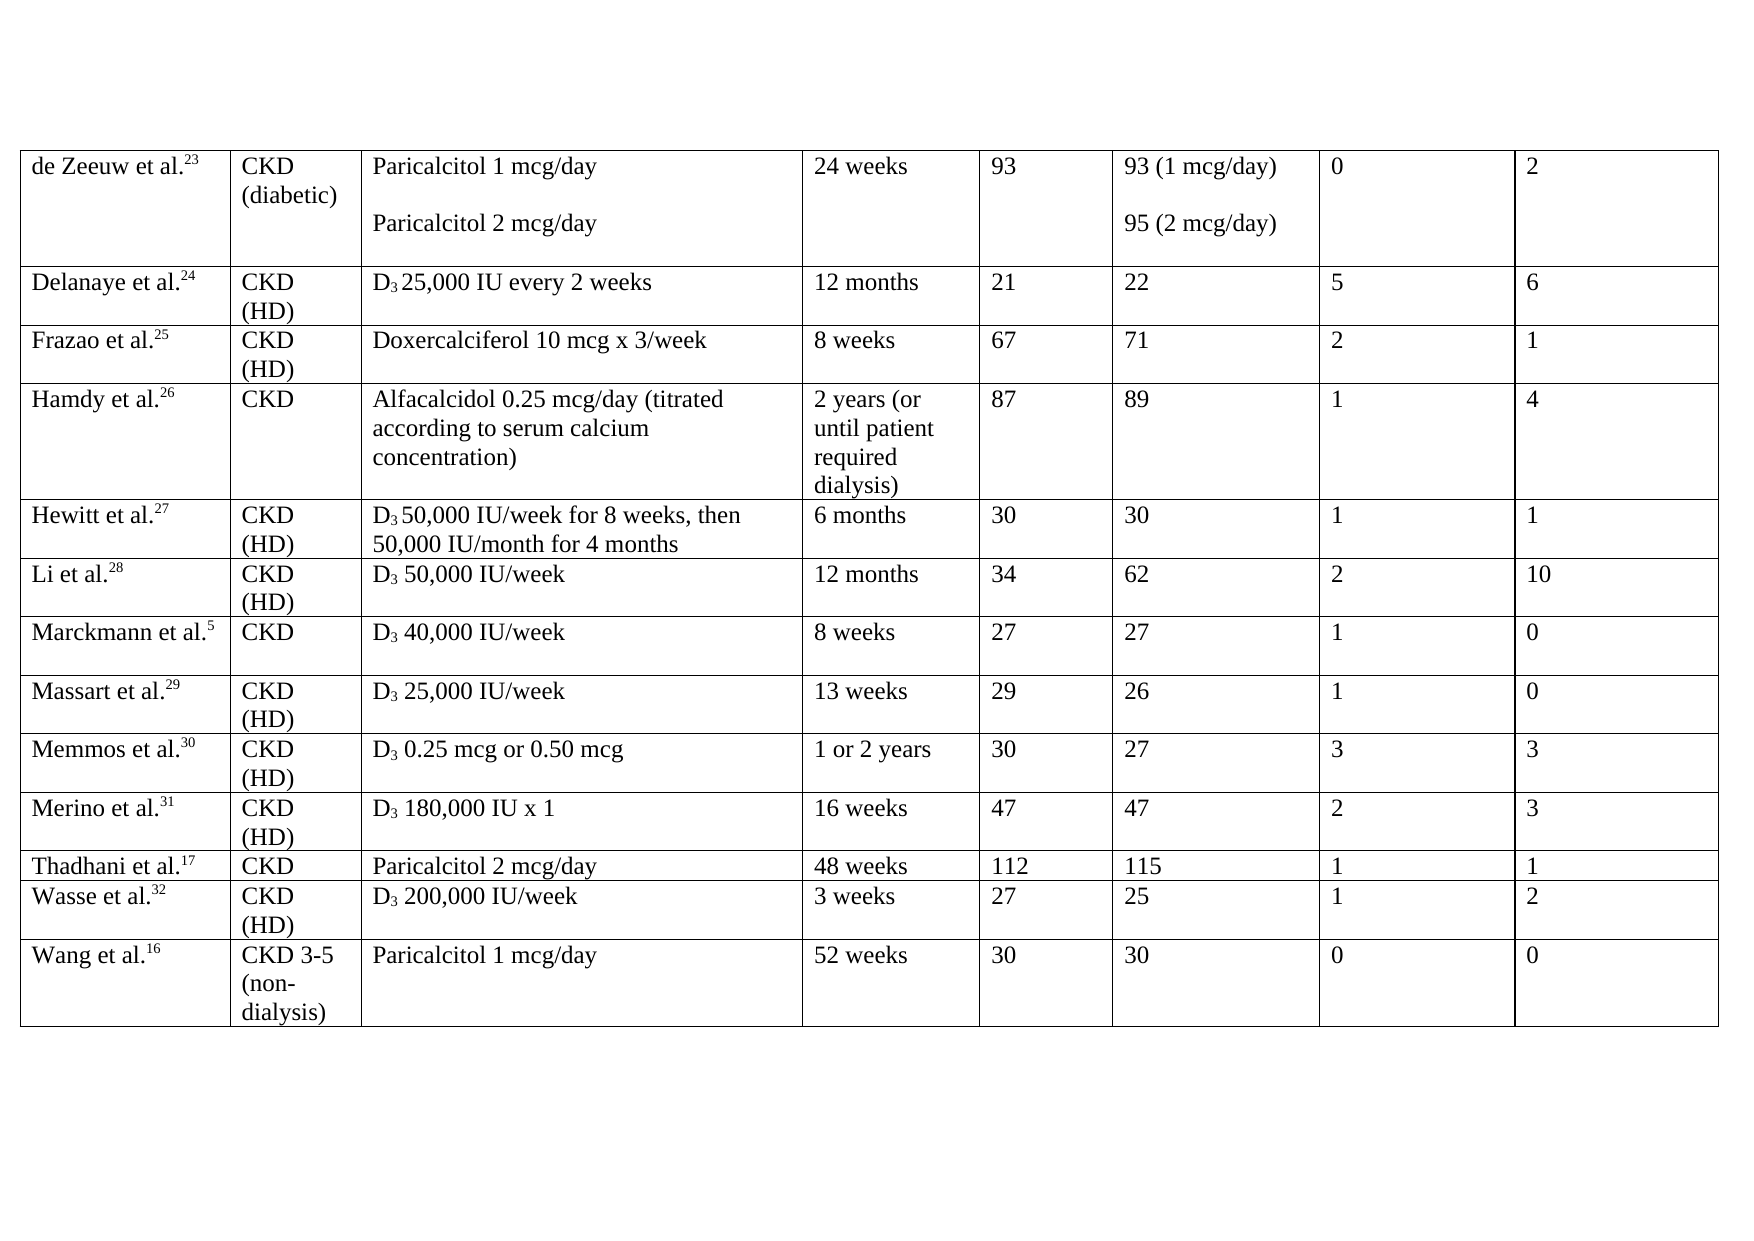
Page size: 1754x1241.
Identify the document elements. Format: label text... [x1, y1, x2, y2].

table_cell Memmos et al.30 [21, 734, 230, 792]
table_cell 2 years (or until patient required dialysis) [803, 384, 979, 499]
table_cell 12 months [803, 267, 979, 324]
table_cell Paricalcitol 1 mcg/day Paricalcitol 2 mcg/day [362, 151, 802, 266]
table_cell D3 200,000 IU/week [362, 881, 802, 939]
table_cell Delanaye et al.24 [21, 267, 230, 324]
table_cell 30 [1113, 940, 1319, 1026]
table_cell Frazao et al.25 [21, 326, 230, 383]
table_cell 1 [1516, 851, 1718, 880]
table_cell 1 [1320, 617, 1514, 675]
table_cell CKD (HD) [231, 559, 361, 616]
table_cell 89 [1113, 384, 1319, 499]
table_cell CKD (HD) [231, 500, 361, 558]
table_cell Paricalcitol 2 mcg/day [362, 851, 802, 880]
table_cell D3 25,000 IU every 2 weeks [362, 267, 802, 324]
table_cell 48 weeks [803, 851, 979, 880]
table_cell 22 [1113, 267, 1319, 324]
table_cell 34 [980, 559, 1112, 616]
table_cell CKD (HD) [231, 267, 361, 324]
table_cell CKD (HD) [231, 793, 361, 850]
table_cell 1 [1320, 851, 1514, 880]
table_cell 6 months [803, 500, 979, 558]
table_cell 26 [1113, 676, 1319, 733]
table_cell 2 [1320, 793, 1514, 850]
table_cell 0 [1320, 151, 1514, 266]
table_cell 21 [980, 267, 1112, 324]
table_cell 24 weeks [803, 151, 979, 266]
table_cell 2 [1516, 881, 1718, 939]
table_cell 30 [980, 940, 1112, 1026]
table_cell Wang et al.16 [21, 940, 230, 1026]
table_cell 27 [1113, 734, 1319, 792]
table_cell CKD [231, 851, 361, 880]
table_cell CKD (diabetic) [231, 151, 361, 266]
table_cell 30 [980, 500, 1112, 558]
table_cell Thadhani et al.17 [21, 851, 230, 880]
table_cell 27 [1113, 617, 1319, 675]
table_cell CKD (HD) [231, 881, 361, 939]
table_cell CKD (HD) [231, 326, 361, 383]
table_cell de Zeeuw et al.23 [21, 151, 230, 266]
table_cell 3 [1516, 734, 1718, 792]
table_cell 1 [1320, 500, 1514, 558]
table_cell Massart et al.29 [21, 676, 230, 733]
table_cell 52 weeks [803, 940, 979, 1026]
table_cell 3 [1516, 793, 1718, 850]
table_cell 2 [1320, 326, 1514, 383]
table_cell Doxercalciferol 10 mcg x 3/week [362, 326, 802, 383]
table_cell 62 [1113, 559, 1319, 616]
table_cell 115 [1113, 851, 1319, 880]
table_cell D3 25,000 IU/week [362, 676, 802, 733]
table_cell 10 [1516, 559, 1718, 616]
table_cell 2 [1320, 559, 1514, 616]
table_cell 67 [980, 326, 1112, 383]
table_cell 87 [980, 384, 1112, 499]
table_cell 5 [1320, 267, 1514, 324]
table_cell 2 [1516, 151, 1718, 266]
table_cell 1 or 2 years [803, 734, 979, 792]
table_cell 1 [1320, 676, 1514, 733]
table_cell 1 [1516, 500, 1718, 558]
table_cell 0 [1516, 617, 1718, 675]
table_cell 112 [980, 851, 1112, 880]
table_cell CKD [231, 617, 361, 675]
table_cell Hewitt et al.27 [21, 500, 230, 558]
table_cell Merino et al.31 [21, 793, 230, 850]
table_cell 30 [980, 734, 1112, 792]
table_cell Li et al.28 [21, 559, 230, 616]
table_cell 16 weeks [803, 793, 979, 850]
table_cell D3 40,000 IU/week [362, 617, 802, 675]
table_cell 0 [1516, 676, 1718, 733]
table_cell 13 weeks [803, 676, 979, 733]
table_cell CKD 3-5 (non-dialysis) [231, 940, 361, 1026]
table_cell D3 50,000 IU/week for 8 weeks, then 50,000 IU/month for 4 months [362, 500, 802, 558]
table_cell 1 [1320, 384, 1514, 499]
table_cell Hamdy et al.26 [21, 384, 230, 499]
table_cell 1 [1320, 881, 1514, 939]
table_cell Wasse et al.32 [21, 881, 230, 939]
table_cell Marckmann et al.5 [21, 617, 230, 675]
table_cell 25 [1113, 881, 1319, 939]
table_cell 0 [1320, 940, 1514, 1026]
table_cell 93 (1 mcg/day) 95 (2 mcg/day) [1113, 151, 1319, 266]
table_cell 8 weeks [803, 617, 979, 675]
table_cell 47 [1113, 793, 1319, 850]
table_cell 1 [1516, 326, 1718, 383]
table_cell 27 [980, 881, 1112, 939]
table_cell 4 [1516, 384, 1718, 499]
table_cell 93 [980, 151, 1112, 266]
table_cell 71 [1113, 326, 1319, 383]
table_cell D3 180,000 IU x 1 [362, 793, 802, 850]
table_cell 6 [1516, 267, 1718, 324]
table_cell CKD [231, 384, 361, 499]
table_cell Alfacalcidol 0.25 mcg/day (titrated according to serum calcium concentration) [362, 384, 802, 499]
table_cell CKD (HD) [231, 676, 361, 733]
table_cell 3 weeks [803, 881, 979, 939]
table_cell CKD (HD) [231, 734, 361, 792]
table_cell D3 0.25 mcg or 0.50 mcg [362, 734, 802, 792]
table_cell 29 [980, 676, 1112, 733]
table_cell 47 [980, 793, 1112, 850]
table_cell 12 months [803, 559, 979, 616]
table_cell 8 weeks [803, 326, 979, 383]
table_cell 30 [1113, 500, 1319, 558]
table_cell D3 50,000 IU/week [362, 559, 802, 616]
table_cell 0 [1516, 940, 1718, 1026]
table_cell Paricalcitol 1 mcg/day [362, 940, 802, 1026]
table_cell 27 [980, 617, 1112, 675]
table_cell 3 [1320, 734, 1514, 792]
